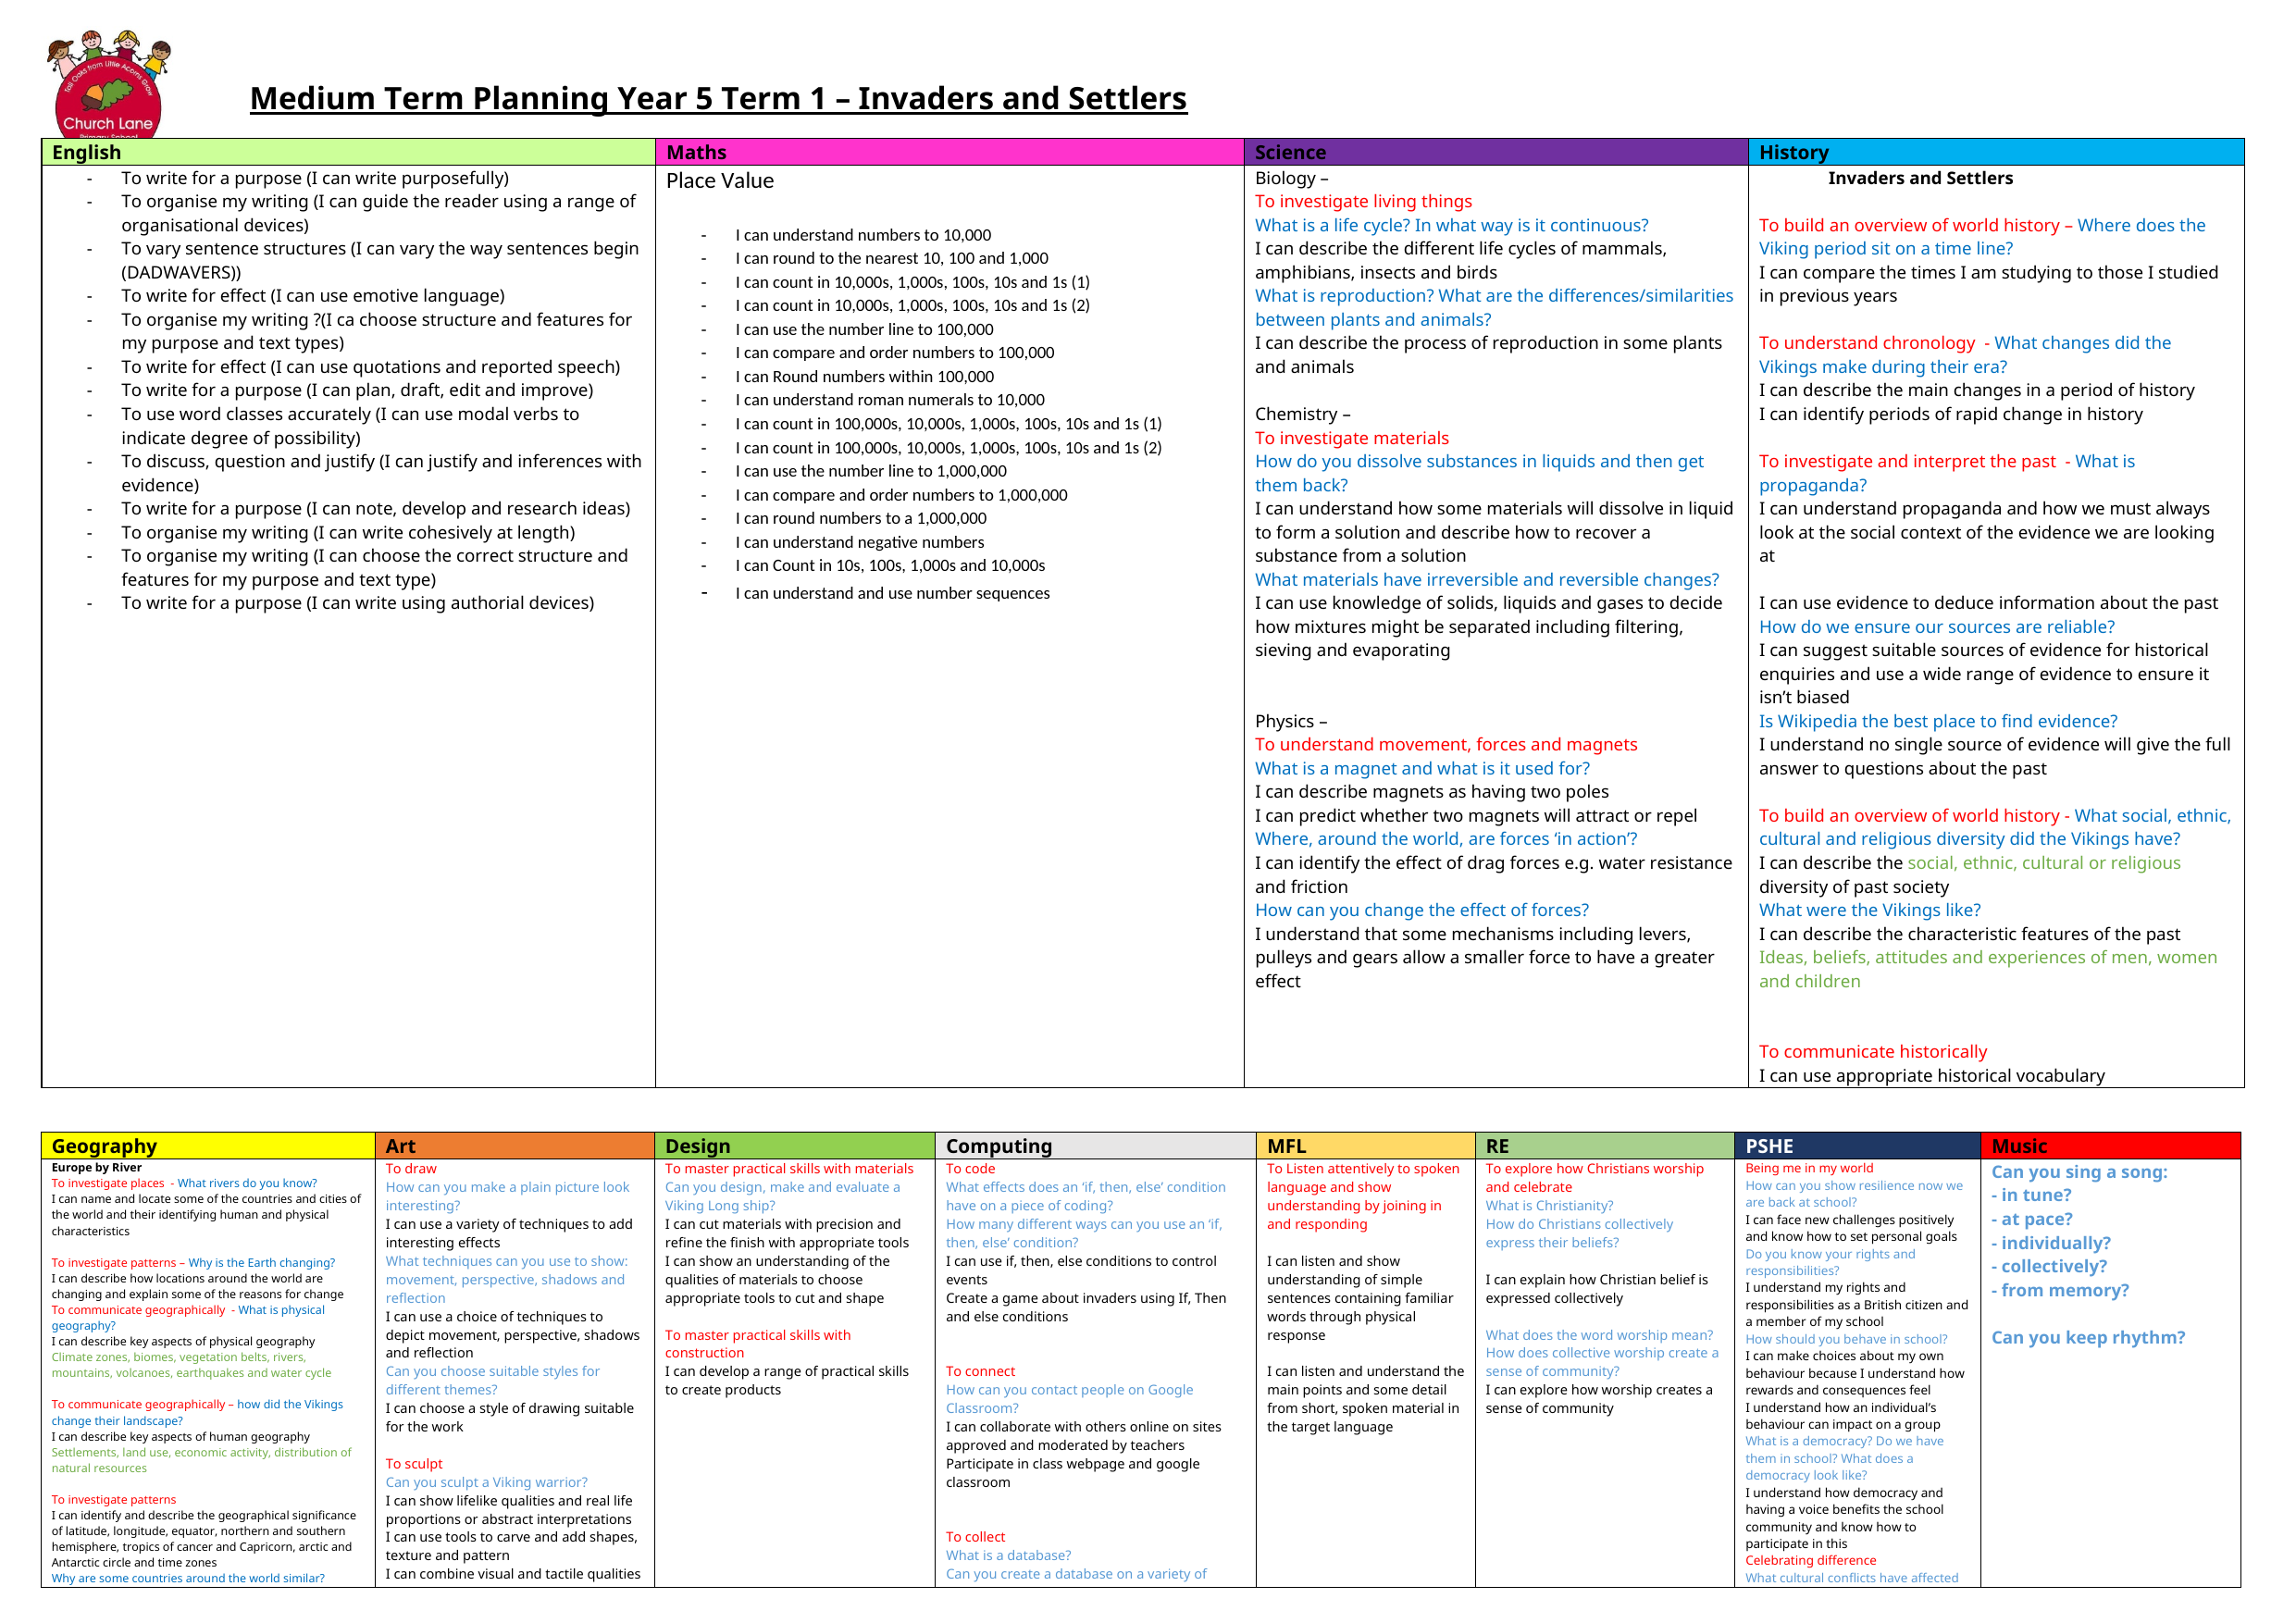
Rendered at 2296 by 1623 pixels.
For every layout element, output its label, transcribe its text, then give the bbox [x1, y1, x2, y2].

picture [41, 118, 180, 138]
table_header Design [655, 1133, 935, 1158]
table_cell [1257, 1159, 1475, 1586]
table_header MFL [1257, 1133, 1475, 1158]
picture [41, 26, 180, 77]
text Medium Term Planning Year 5 Term 1 – Invaders and Settlers [41, 77, 2228, 118]
table_header Computing [936, 1133, 1256, 1158]
table_header Maths [656, 139, 1244, 165]
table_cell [1981, 1159, 2240, 1586]
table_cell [376, 1159, 654, 1586]
table_header Music [1981, 1133, 2240, 1158]
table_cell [1735, 1159, 1980, 1586]
table_header English [43, 139, 655, 165]
table_cell To write for a purpose (I can write purposefully) To organise my writing (I can guide the reader using a range of organisational devices) To vary sentence structures (I can vary the way sentences begin (DADWAVERS)) To write for effect (I can use emotive language) To organise my writing ?(I ca choose structure and features for my purpose and text types) To write for effect (I can use quotations and reported speech) To write for a purpose (I can plan, draft, edit and improve) To use word classes accurately (I can use modal verbs to indicate degree of possibility) To discuss, question and justify (I can justify and inferences with evidence) To write for a purpose (I can note, develop and research ideas) To organise my writing (I can write cohesively at length) To organise my writing (I can choose the correct structure and features for my purpose and text type) To write for a purpose (I can write using authorial devices) [43, 166, 655, 1086]
table_cell Invaders and Settlers To build an overview of world history – Where does the Viking period sit on a time line? I can compare the times I am studying to those I studied in previous years To understand chronology - What changes did the Vikings make during their era? I can describe the main changes in a period of history I can identify periods of rapid change in history To investigate and interpret the past - What is propaganda? I can understand propaganda and how we must always look at the social context of the evidence we are looking at I can use evidence to deduce information about the past How do we ensure our sources are reliable? I can suggest suitable sources of evidence for historical enquiries and use a wide range of evidence to ensure it isn’t biased Is Wikipedia the best place to find evidence? I understand no single source of evidence will give the full answer to questions about the past To build an overview of world history - What social, ethnic, cultural and religious diversity did the Vikings have? I can describe the social, ethnic, cultural or religious diversity of past society What were the Vikings like? I can describe the characteristic features of the past Ideas, beliefs, attitudes and experiences of men, women and children To communicate historically I can use appropriate historical vocabulary [1749, 166, 2244, 1086]
table_header Art [376, 1133, 654, 1158]
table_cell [42, 1159, 375, 1586]
table_header RE [1476, 1133, 1734, 1158]
table_header History [1749, 139, 2244, 165]
table_header Science [1245, 139, 1748, 165]
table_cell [1476, 1159, 1734, 1586]
table_cell Biology – To investigate living things What is a life cycle? In what way is it continuous? I can describe the different life cycles of mammals, amphibians, insects and birds What is reproduction? What are the differences/similarities between plants and animals? I can describe the process of reproduction in some plants and animals Chemistry – To investigate materials How do you dissolve substances in liquids and then get them back? I can understand how some materials will dissolve in liquid to form a solution and describe how to recover a substance from a solution What materials have irreversible and reversible changes? I can use knowledge of solids, liquids and gases to decide how mixtures might be separated including filtering, sieving and evaporating Physics – To understand movement, forces and magnets What is a magnet and what is it used for? I can describe magnets as having two poles I can predict whether two magnets will attract or repel Where, around the world, are forces ‘in action’? I can identify the effect of drag forces e.g. water resistance and friction How can you change the effect of forces? I understand that some mechanisms including levers, pulleys and gears allow a smaller force to have a greater effect [1245, 166, 1748, 1086]
table_header PSHE [1735, 1133, 1980, 1158]
table_header Geography [42, 1133, 375, 1158]
table_cell Place Value I can understand numbers to 10,000 I can round to the nearest 10, 100 and 1,000 I can count in 10,000s, 1,000s, 100s, 10s and 1s (1) I can count in 10,000s, 1,000s, 100s, 10s and 1s (2) I can use the number line to 100,000 I can compare and order numbers to 100,000 I can Round numbers within 100,000 I can understand roman numerals to 10,000 I can count in 100,000s, 10,000s, 1,000s, 100s, 10s and 1s (1) I can count in 100,000s, 10,000s, 1,000s, 100s, 10s and 1s (2) I can use the number line to 1,000,000 I can compare and order numbers to 1,000,000 I can round numbers to a 1,000,000 I can understand negative numbers I can Count in 10s, 100s, 1,000s and 10,000s I can understand and use number sequences [656, 166, 1244, 1086]
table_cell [936, 1159, 1256, 1586]
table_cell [655, 1159, 935, 1586]
